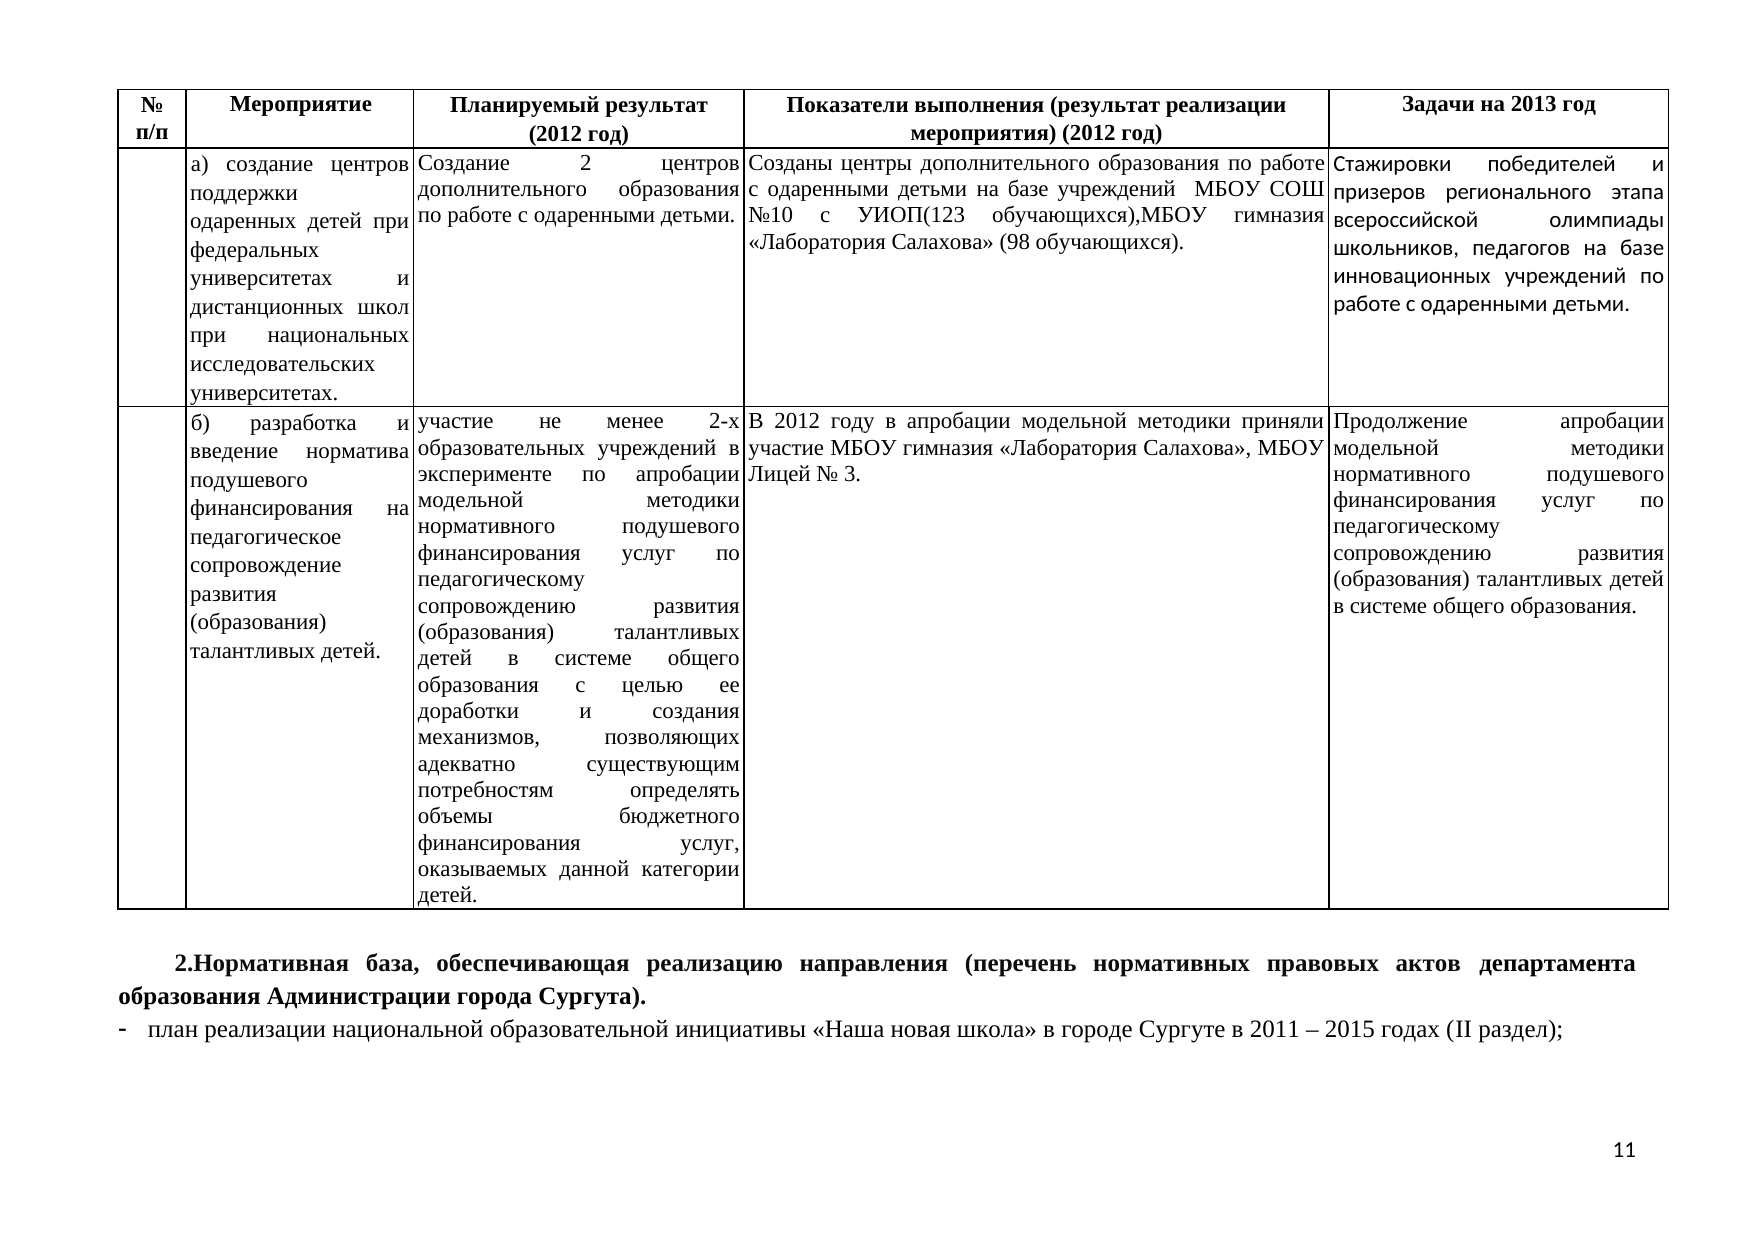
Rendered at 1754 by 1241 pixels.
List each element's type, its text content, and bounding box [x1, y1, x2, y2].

table_header Задачи на 2013 год [1330, 90, 1668, 147]
list план реализации национальной образовательной инициативы «Наша новая школа» в городе Сургуте в 2011 – 2015 годах (II раздел); [118, 1014, 1636, 1043]
table_cell б) разработка и введение норматива подушевого финансирования на педагогическое сопровождение развития (образования) талантливых детей. [187, 407, 413, 908]
table_cell Создание 2 центров дополнительного образования по работе с одаренными детьми. [414, 149, 743, 406]
table_cell [119, 407, 185, 908]
table_cell В 2012 году в апробации модельной методики приняли участие МБОУ гимназия «Лаборатория Салахова», МБОУ Лицей № 3. [745, 407, 1328, 908]
table_cell а) создание центров поддержки одаренных детей при федеральных университетах и дистанционных школ при национальных исследовательских университетах. [187, 149, 413, 406]
table_cell Продолжение апробации модельной методики нормативного подушевого финансирования услуг по педагогическому сопровождению развития (образования) талантливых детей в системе общего образования. [1330, 407, 1668, 908]
table_header Показатели выполнения (результат реализации мероприятия) (2012 год) [745, 90, 1328, 147]
table_header Мероприятие [187, 90, 413, 147]
table_header Планируемый результат (2012 год) [414, 90, 743, 147]
table_cell участие не менее 2-х образовательных учреждений в эксперименте по апробации модельной методики нормативного подушевого финансирования услуг по педагогическому сопровождению развития (образования) талантливых детей в системе общего образования с целью ее доработки и создания механизмов, позволяющих адекватно существующим потребностям определять объемы бюджетного финансирования услуг, оказываемых данной категории детей. [414, 407, 743, 908]
table_header № п/п [119, 90, 185, 147]
table_cell [119, 149, 185, 406]
table_cell Стажировки победителей и призеров регионального этапа всероссийской олимпиады школьников, педагогов на базе инновационных учреждений по работе с одаренными детьми. [1329, 149, 1668, 406]
text 2.Нормативная база, обеспечивающая реализацию направления (перечень нормативных правовых актов департамента образования Администрации города Сургута). [118, 948, 1636, 1010]
table_cell Созданы центры дополнительного образования по работе с одаренными детьми на базе учреждений МБОУ СОШ №10 с УИОП(123 обучающихся),МБОУ гимназия «Лаборатория Салахова» (98 обучающихся). [745, 149, 1328, 406]
